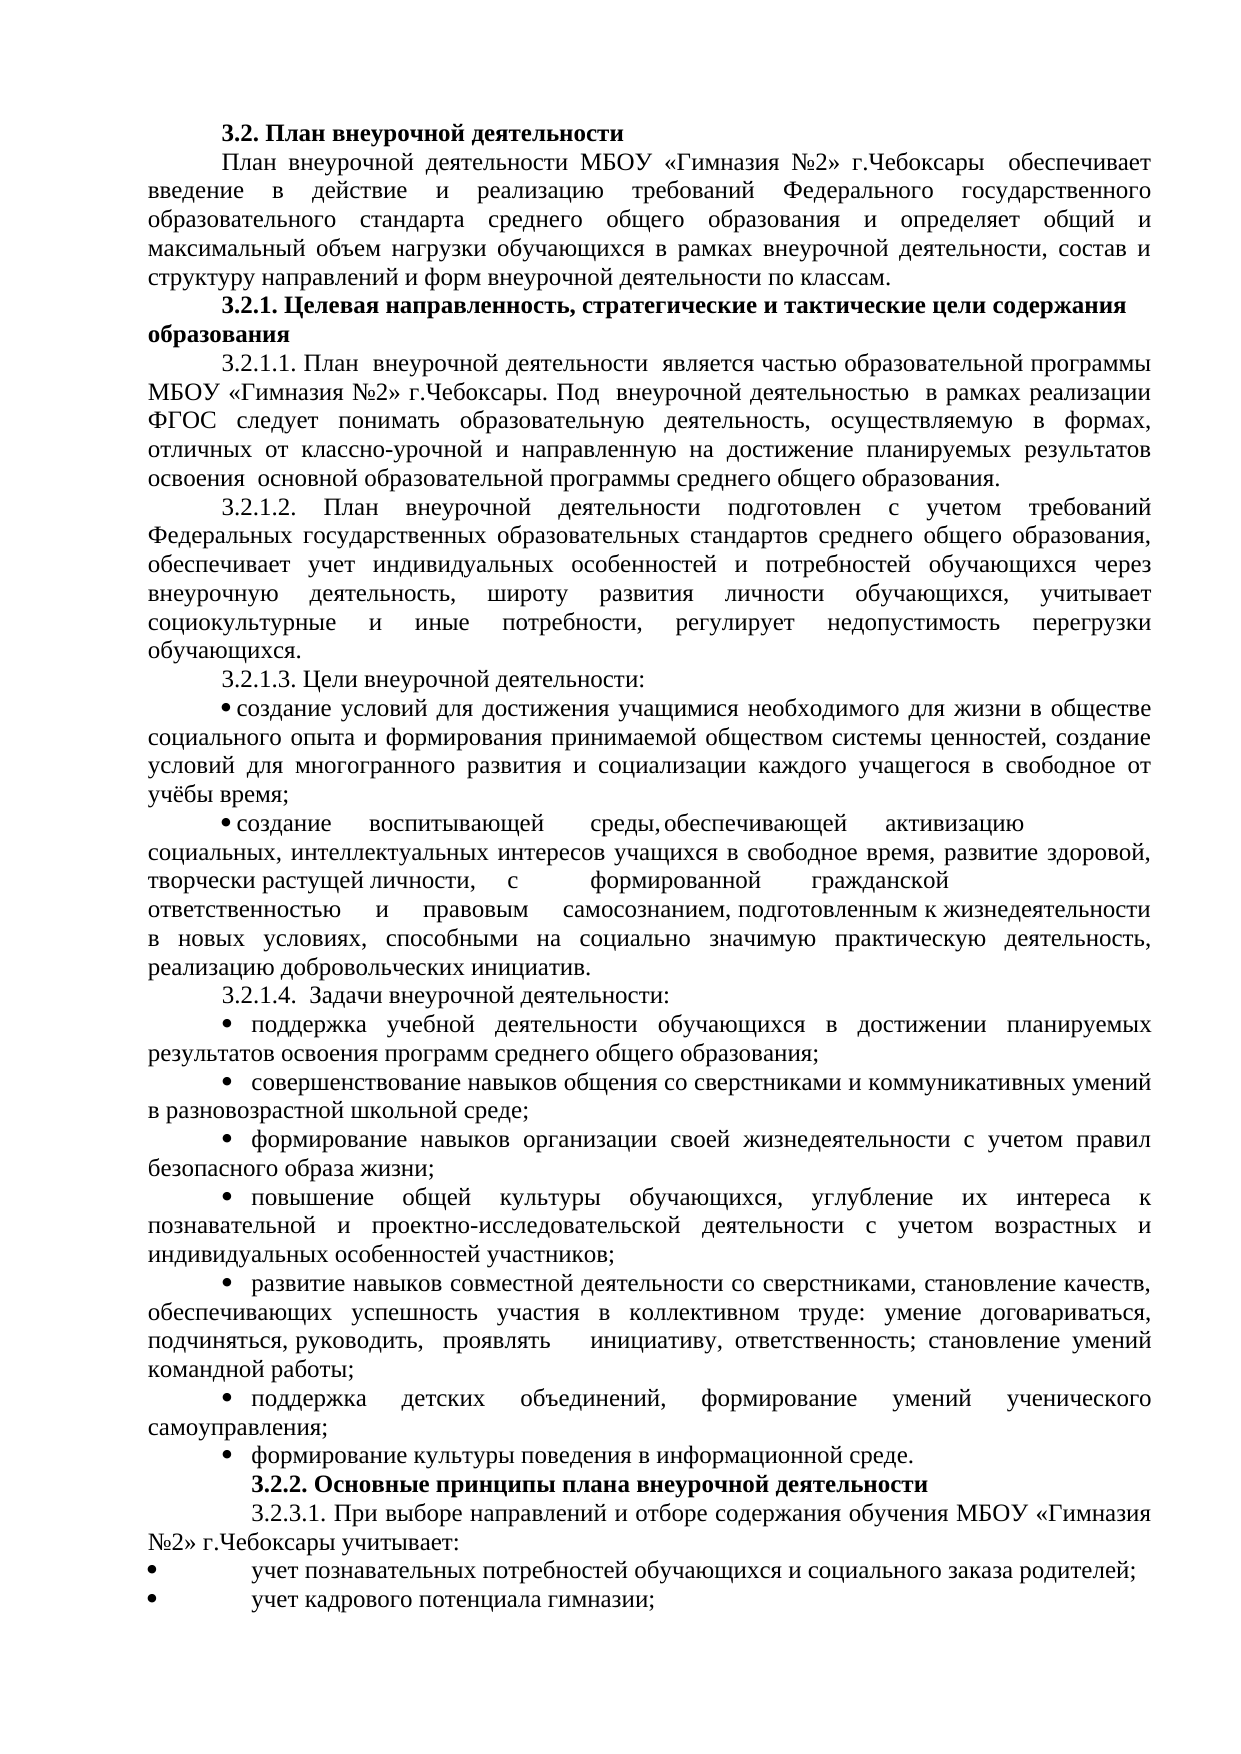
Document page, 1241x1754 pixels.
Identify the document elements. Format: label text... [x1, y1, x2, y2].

list повышение общей культуры обучающихся, углубление их интереса к познавательной и проектно-исследовательской деятельности с учетом возрастных и индивидуальных особенностей участников; [148, 1182, 1152, 1268]
list формирование навыков организации своей жизнедеятельности с учетом правил безопасного образа жизни; [148, 1124, 1152, 1182]
list создание условий для достижения учащимися необходимого для жизни в обществе социального опыта и формирования принимаемой обществом системы ценностей, создание условий для многогранного развития и социализации каждого учащегося в свободное от учёбы время; [148, 693, 1152, 808]
text 3.2.2. Основные принципы плана внеурочной деятельности [148, 1469, 1152, 1498]
text 3.2. План внеурочной деятельности [148, 118, 1152, 147]
list совершенствование навыков общения со сверстниками и коммуникативных умений в разновозрастной школьной среде; [148, 1067, 1152, 1124]
text 3.2.3.1. При выборе направлений и отборе содержания обучения МБОУ «Гимназия №2» г.Чебоксары учитывает: [148, 1498, 1152, 1556]
list поддержка детских объединений, формирование умений ученического самоуправления; [148, 1383, 1152, 1441]
list учет кадрового потенциала гимназии; [148, 1584, 1152, 1613]
list формирование культуры поведения в информационной среде. [148, 1441, 1152, 1469]
text 3.2.1.1. План внеурочной деятельности является частью образовательной программы МБОУ «Гимназия №2» г.Чебоксары. Под внеурочной деятельностью в рамках реализации ФГОС следует понимать образовательную деятельность, осуществляемую в формах, отличных от классно-урочной и направленную на достижение планируемых результатов освоения основной образовательной программы среднего общего образования. [148, 348, 1152, 492]
list развитие навыков совместной деятельности со сверстниками, становление качеств, обеспечивающих успешность участия в коллективном труде: умение договариваться, подчиняться, руководить, проявлять инициативу, ответственность; становление умений командной работы; [148, 1268, 1152, 1383]
text План внеурочной деятельности МБОУ «Гимназия №2» г.Чебоксары обеспечивает введение в действие и реализацию требований Федерального государственного образовательного стандарта среднего общего образования и определяет общий и максимальный объем нагрузки обучающихся в рамках внеурочной деятельности, состав и структуру направлений и форм внеурочной деятельности по классам. [148, 147, 1152, 291]
text 3.2.1.3. Цели внеурочной деятельности: [148, 664, 1152, 693]
list поддержка учебной деятельности обучающихся в достижении планируемых результатов освоения программ среднего общего образования; [148, 1009, 1152, 1067]
text 3.2.1. Целевая направленность, стратегические и тактические цели содержания образования [148, 291, 1152, 348]
list создание воспитывающей среды, обеспечивающей активизацию социальных, интеллектуальных интересов учащихся в свободное время, развитие здоровой, творчески растущей личности, с формированной гражданской ответственностью и правовым самосознанием, подготовленным к жизнедеятельности в новых условиях, способными на социально значимую практическую деятельность, реализацию добровольческих инициатив. [148, 808, 1152, 981]
text 3.2.1.2. План внеурочной деятельности подготовлен с учетом требований Федеральных государственных образовательных стандартов среднего общего образования, обеспечивает учет индивидуальных особенностей и потребностей обучающихся через внеурочную деятельность, широту развития личности обучающихся, учитывает социокультурные и иные потребности, регулирует недопустимость перегрузки обучающихся. [148, 492, 1152, 664]
text 3.2.1.4. Задачи внеурочной деятельности: [148, 981, 1152, 1009]
list учет познавательных потребностей обучающихся и социального заказа родителей; [148, 1556, 1152, 1584]
